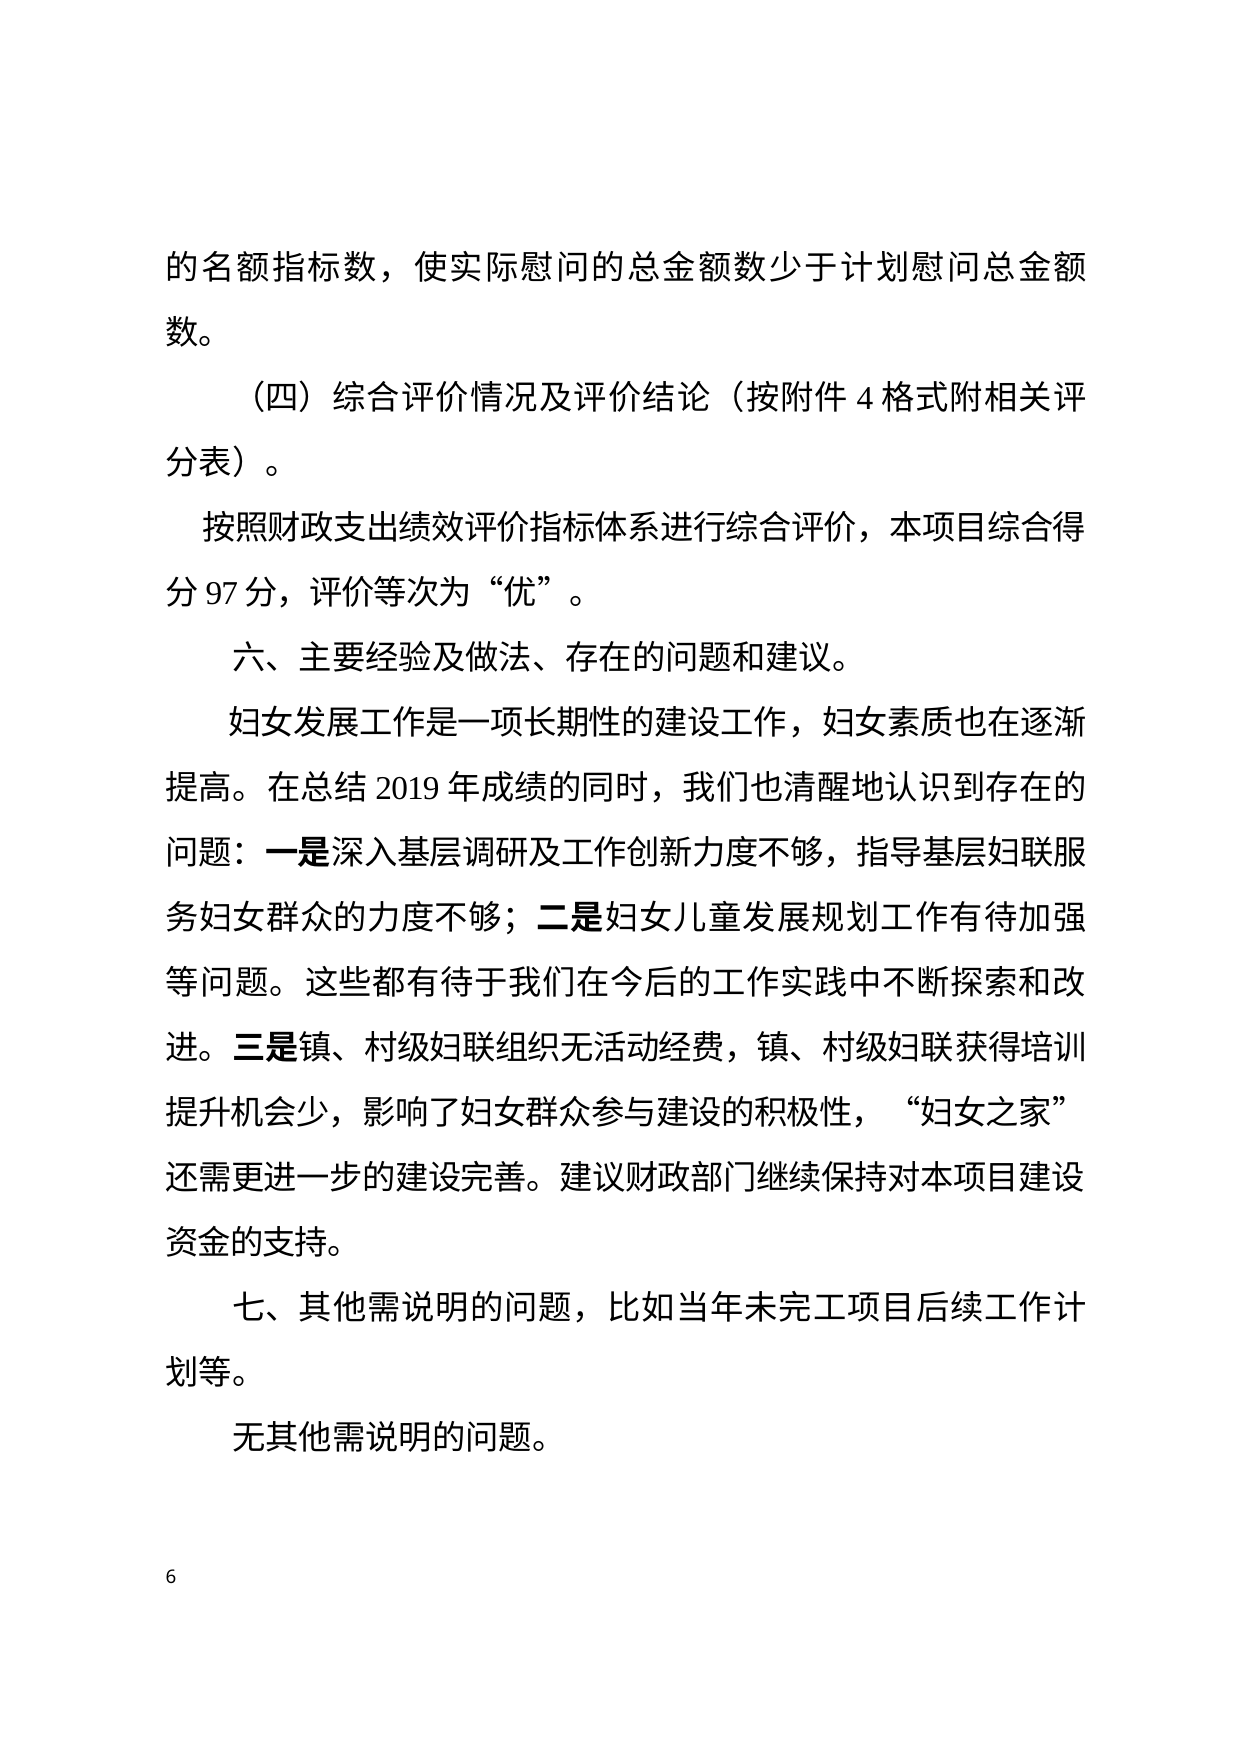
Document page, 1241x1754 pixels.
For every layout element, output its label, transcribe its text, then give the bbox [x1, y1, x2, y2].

list 综合评价情况及评价结论（按附件4格式附相关评分表）。 [165, 363, 1087, 493]
text 六、主要经验及做法、存在的问题和建议。 [165, 623, 1087, 688]
text 妇女发展工作是一项长期性的建设工作，妇女素质也在逐渐提高。在总结2019年成绩的同时，我们也清醒地认识到存在的问题：一是深入基层调研及工作创新力度不够，指导基层妇联服务妇女群众的力度不够；二是妇女儿童发展规划工作有待加强等问题。这些都有待于我们在今后的工作实践中不断探索和改进。三是镇、村级妇联组织无活动经费，镇、村级妇联获得培训提升机会少，影响了妇女群众参与建设的积极性，“妇女之家”还需更进一步的建设完善。建议财政部门继续保持对本项目建设资金的支持。 [165, 688, 1087, 1273]
list 无其他需说明的问题。 [165, 1403, 1087, 1468]
list 按照财政支出绩效评价指标体系进行综合评价，本项目综合得分97分，评价等次为“优”。 [165, 493, 1087, 623]
list 其他需说明的问题，比如当年未完工项目后续工作计划等。 [165, 1273, 1087, 1403]
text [165, 233, 1087, 363]
